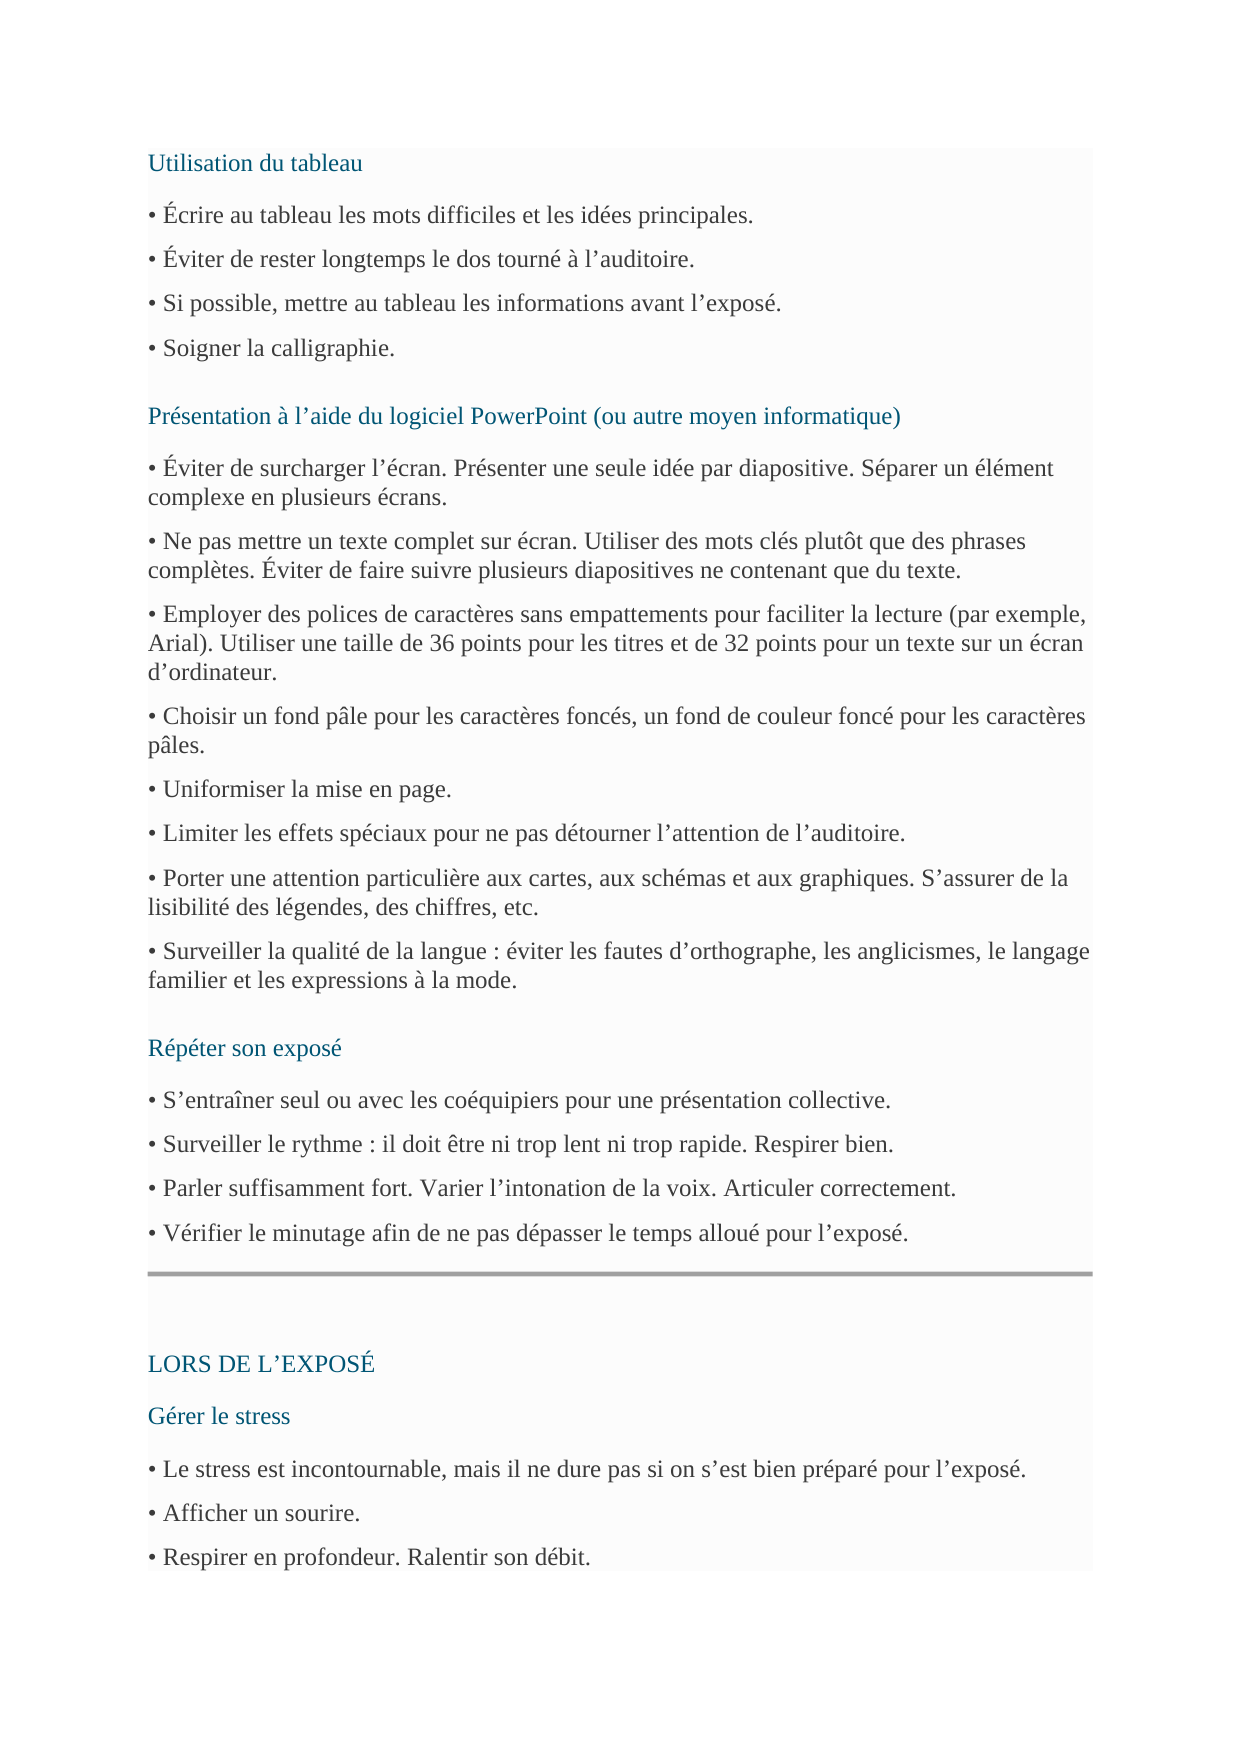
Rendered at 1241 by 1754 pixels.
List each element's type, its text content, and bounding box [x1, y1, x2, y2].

text • Éviter de rester longtemps le dos tourné à l’auditoire. [148, 244, 1093, 273]
text • Porter une attention particulière aux cartes, aux schémas et aux graphiques. S’assurer de la lisibilité des légendes, des chiffres, etc. [148, 863, 1093, 920]
text • Parler suffisamment fort. Varier l’intonation de la voix. Articuler correctement. [148, 1173, 1093, 1202]
text • Ne pas mettre un texte complet sur écran. Utiliser des mots clés plutôt que des phrases complètes. Éviter de faire suivre plusieurs diapositives ne contenant que du texte. [148, 526, 1093, 583]
text • Respirer en profondeur. Ralentir son débit. [148, 1542, 1093, 1571]
text • Choisir un fond pâle pour les caractères foncés, un fond de couleur foncé pour les caractères pâles. [148, 701, 1093, 758]
text Répéter son exposé [148, 1033, 1093, 1061]
text • Écrire au tableau les mots difficiles et les idées principales. [148, 200, 1093, 228]
text • Employer des polices de caractères sans empattements pour faciliter la lecture (par exemple, Arial). Utiliser une taille de 36 points pour les titres et de 32 points pour un texte sur un écran d’ordinateur. [148, 599, 1093, 685]
text • Uniformiser la mise en page. [148, 774, 1093, 803]
text • S’entraîner seul ou avec les coéquipiers pour une présentation collective. [148, 1085, 1093, 1113]
text Utilisation du tableau [148, 148, 1093, 176]
text • Si possible, mettre au tableau les informations avant l’exposé. [148, 288, 1093, 317]
text • Vérifier le minutage afin de ne pas dépasser le temps alloué pour l’exposé. [148, 1218, 1093, 1247]
text • Le stress est incontournable, mais il ne dure pas si on s’est bien préparé pour l’exposé. [148, 1454, 1093, 1482]
text • Éviter de surcharger l’écran. Présenter une seule idée par diapositive. Séparer un élément complexe en plusieurs écrans. [148, 453, 1093, 510]
text • Soigner la calligraphie. [148, 333, 1093, 362]
text Présentation à l’aide du logiciel PowerPoint (ou autre moyen informatique) [148, 401, 1093, 429]
text Gérer le stress [148, 1401, 1093, 1430]
text • Limiter les effets spéciaux pour ne pas détourner l’attention de l’auditoire. [148, 818, 1093, 847]
text • Surveiller le rythme : il doit être ni trop lent ni trop rapide. Respirer bien. [148, 1129, 1093, 1158]
text LORS DE L’EXPOSÉ [148, 1341, 1093, 1378]
text • Afficher un sourire. [148, 1498, 1093, 1527]
text • Surveiller la qualité de la langue : éviter les fautes d’orthographe, les anglicismes, le langage familier et les expressions à la mode. [148, 936, 1093, 993]
